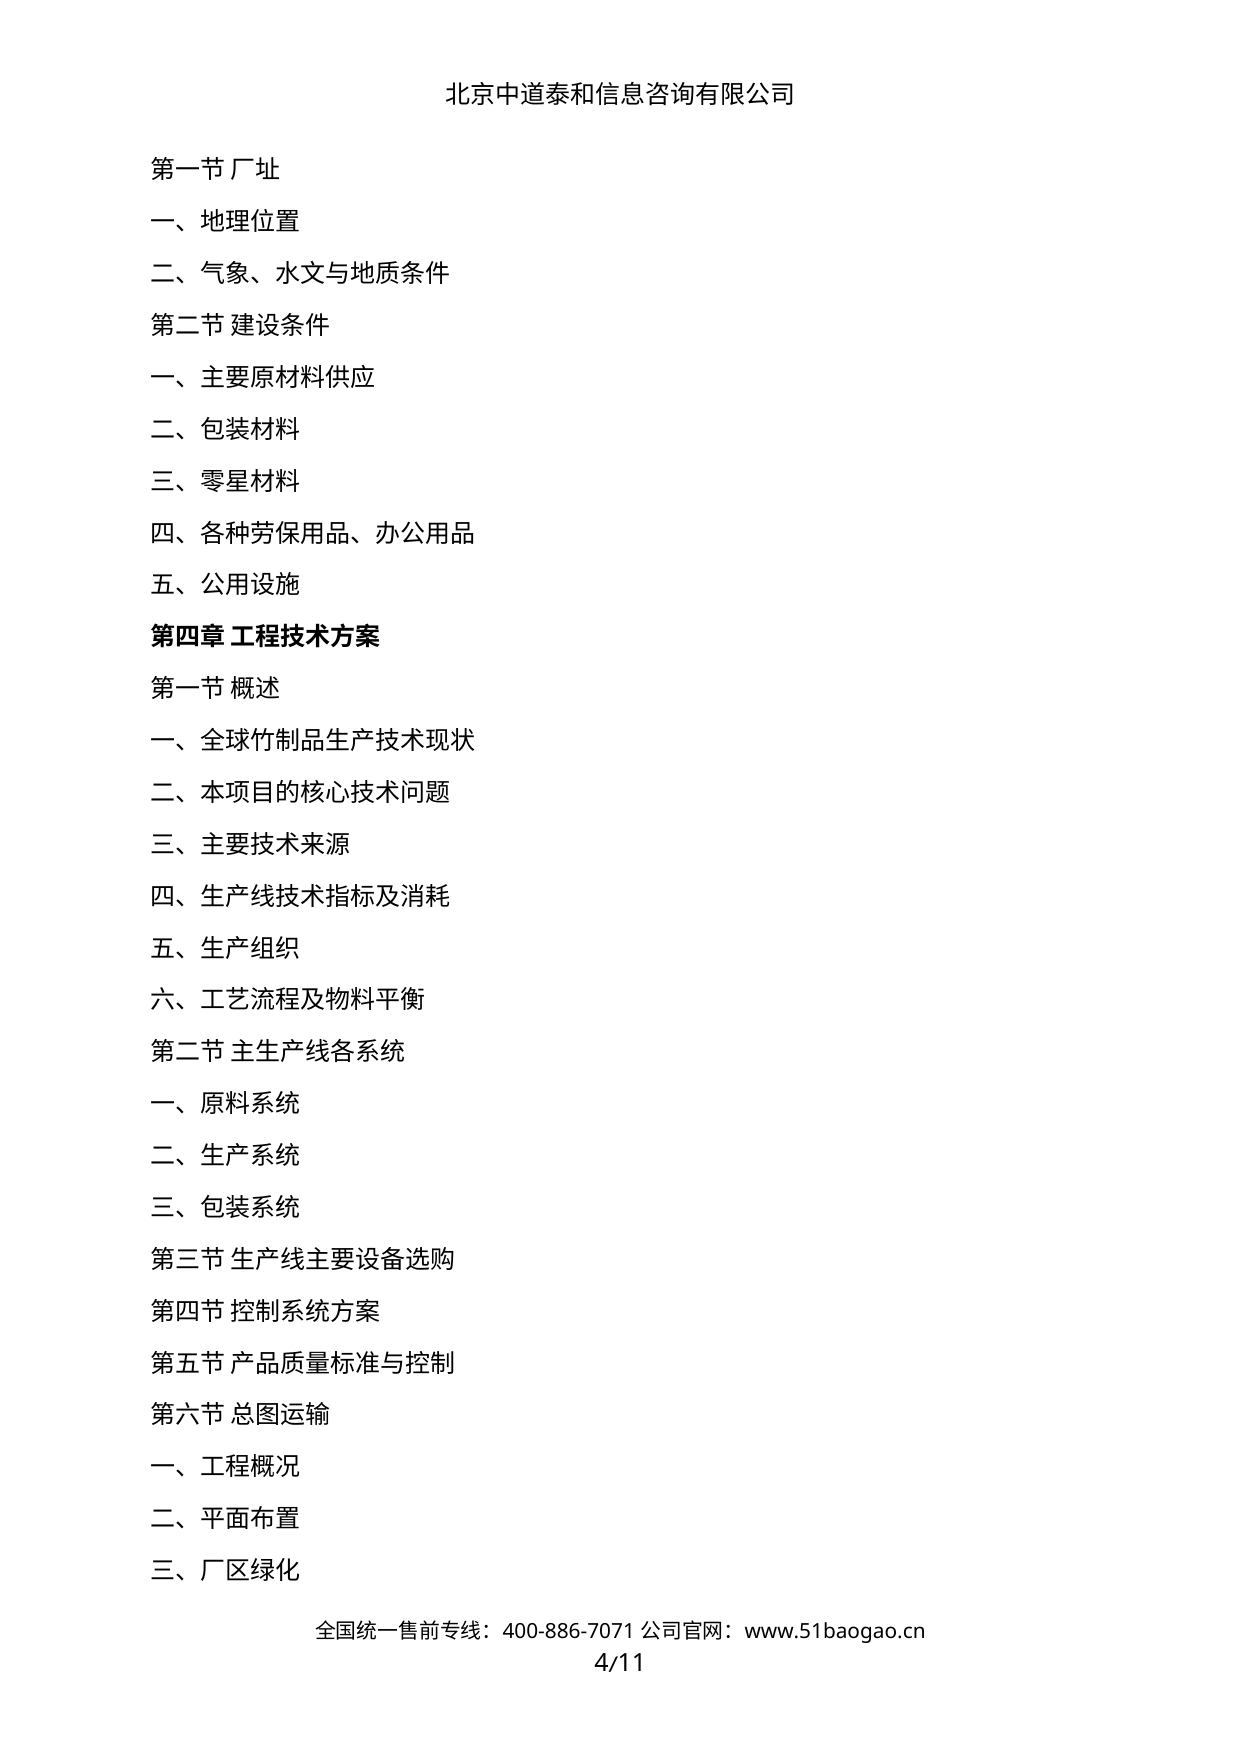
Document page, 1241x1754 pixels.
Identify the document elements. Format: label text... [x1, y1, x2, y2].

text 一、地理位置 [150, 202, 1090, 238]
text 五、公用设施 [150, 565, 1090, 601]
text 第四章 工程技术方案 [150, 617, 1090, 653]
text 一、全球竹制品生产技术现状 [150, 721, 1090, 757]
text 第一节 厂址 [150, 150, 1090, 186]
text 第五节 产品质量标准与控制 [150, 1343, 1090, 1379]
text 二、本项目的核心技术问题 [150, 772, 1090, 809]
text 第二节 建设条件 [150, 306, 1090, 342]
text 六、工艺流程及物料平衡 [150, 980, 1090, 1016]
text 第六节 总图运输 [150, 1395, 1090, 1431]
text 三、零星材料 [150, 461, 1090, 497]
text 四、各种劳保用品、办公用品 [150, 513, 1090, 549]
text 第四节 控制系统方案 [150, 1291, 1090, 1327]
text 四、生产线技术指标及消耗 [150, 876, 1090, 912]
text 一、原料系统 [150, 1084, 1090, 1120]
text 二、包装材料 [150, 409, 1090, 446]
text 第一节 概述 [150, 669, 1090, 705]
text 三、包装系统 [150, 1187, 1090, 1224]
text 一、主要原材料供应 [150, 357, 1090, 394]
text 二、气象、水文与地质条件 [150, 254, 1090, 290]
text 二、平面布置 [150, 1499, 1090, 1535]
text 三、主要技术来源 [150, 824, 1090, 861]
text 二、生产系统 [150, 1136, 1090, 1172]
text 一、工程概况 [150, 1447, 1090, 1483]
text 第二节 主生产线各系统 [150, 1032, 1090, 1068]
text 三、厂区绿化 [150, 1551, 1090, 1587]
text 五、生产组织 [150, 928, 1090, 964]
text 第三节 生产线主要设备选购 [150, 1239, 1090, 1276]
